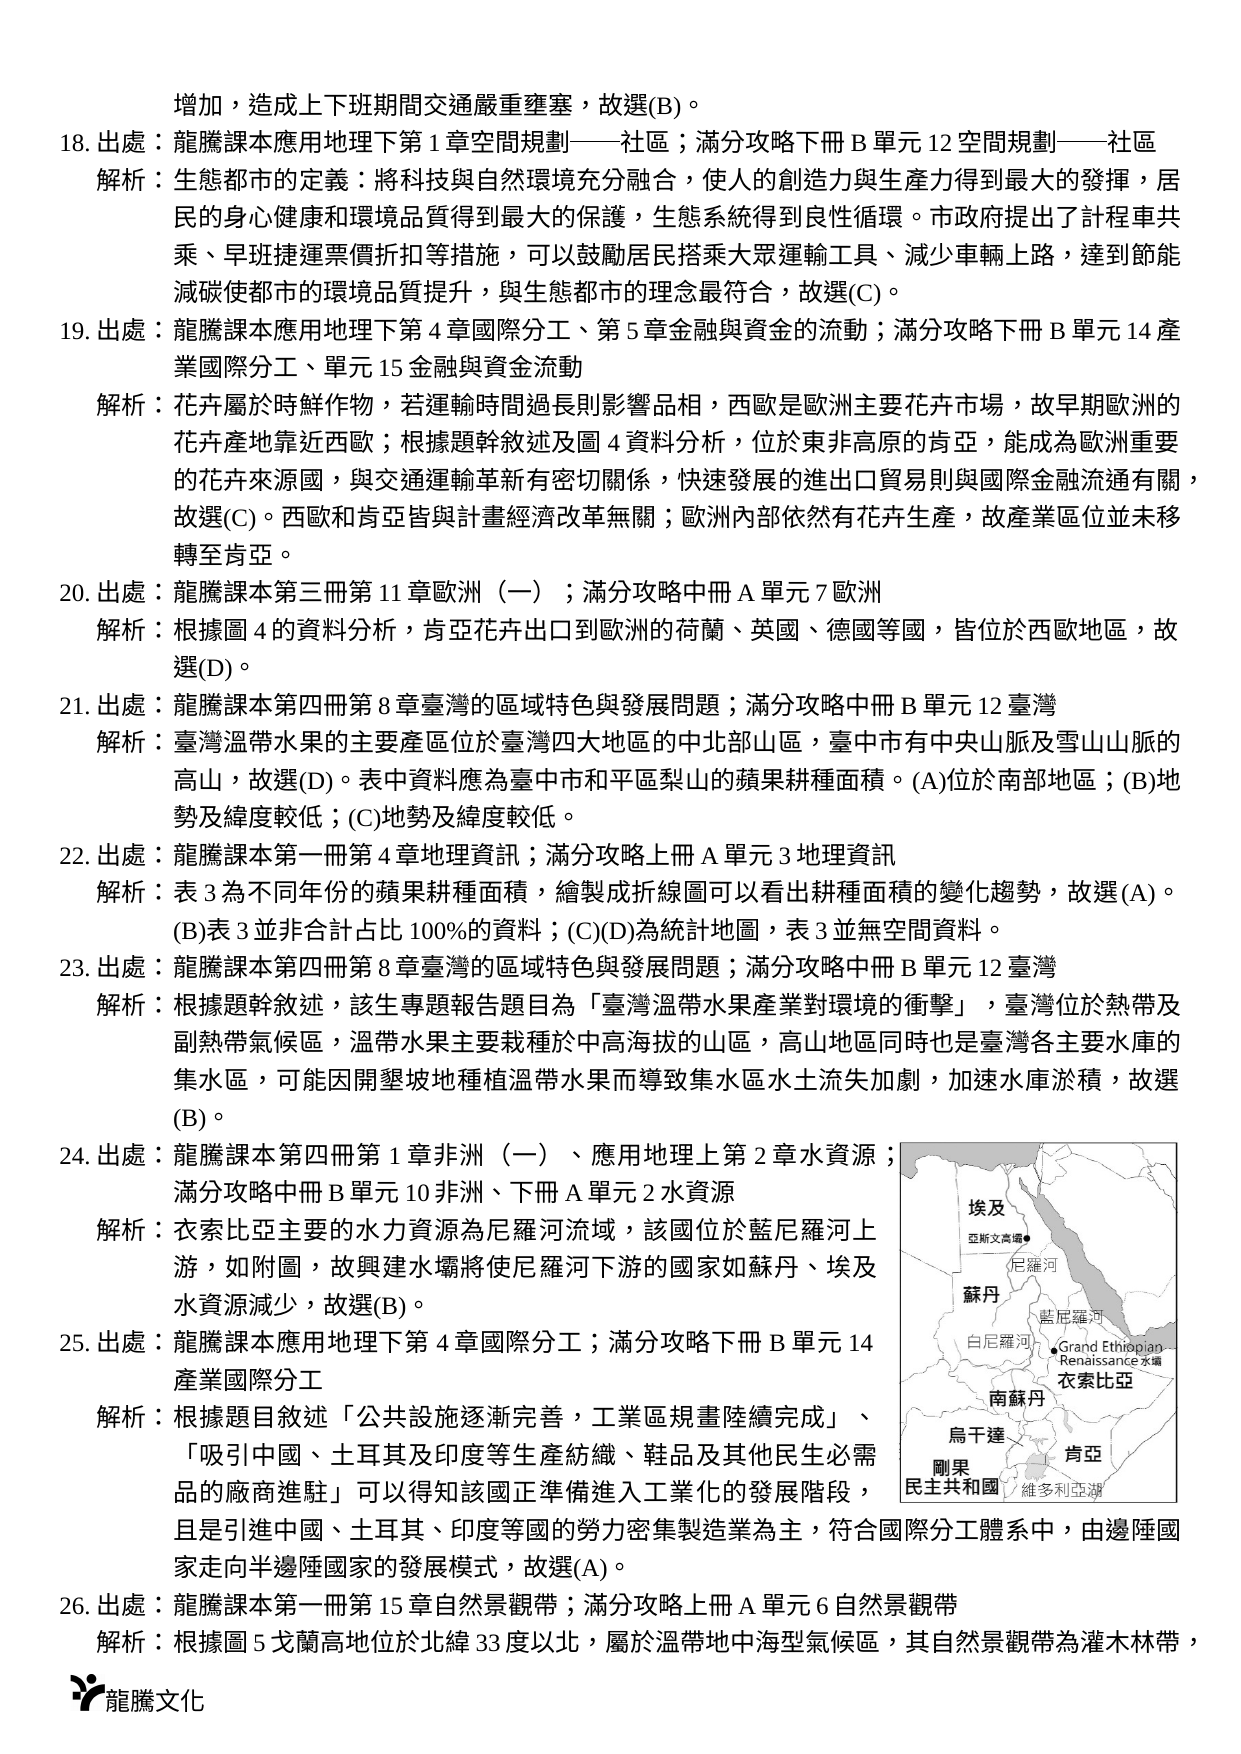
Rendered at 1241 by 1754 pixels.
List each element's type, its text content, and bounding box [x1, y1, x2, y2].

text 解析： 花卉屬於時鮮作物，若運輸時間過長則影響品相，西歐是歐洲主要花卉市場，故早期歐洲的花卉產地靠近西歐；根據題幹敘述及圖4資料分析，位於東非高原的肯亞，能成為歐洲重要的花卉來源國，與交通運輸革新有密切關係，快速發展的進出口貿易則與國際金融流通有關，故選(C)。西歐和肯亞皆與計畫經濟改革無關；歐洲內部依然有花卉生產，故產業區位並未移轉至肯亞。 [97, 385, 1181, 572]
text 20. 出處： 龍騰課本第三冊第11章歐洲（一）；滿分攻略中冊A單元7歐洲 [59, 572, 1181, 610]
text 19. 出處： 龍騰課本應用地理下第4章國際分工、第5章金融與資金的流動；滿分攻略下冊B單元14產業國際分工、單元15金融與資金流動 [59, 310, 1181, 385]
picture [896, 1139, 1180, 1505]
picture [70, 1674, 105, 1711]
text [97, 85, 1181, 122]
text 解析： 衣索比亞主要的水力資源為尼羅河流域，該國位於藍尼羅河上游，如附圖，故興建水壩將使尼羅河下游的國家如蘇丹、埃及水資源減少，故選(B)。 [97, 1210, 896, 1322]
text 21. 出處： 龍騰課本第四冊第8章臺灣的區域特色與發展問題；滿分攻略中冊B單元12臺灣 [59, 685, 1181, 722]
text 解析： 表3為不同年份的蘋果耕種面積，繪製成折線圖可以看出耕種面積的變化趨勢，故選(A)。(B)表3並非合計占比100%的資料；(C)(D)為統計地圖，表3並無空間資料。 [97, 872, 1181, 947]
text 解析： 臺灣溫帶水果的主要產區位於臺灣四大地區的中北部山區，臺中市有中央山脈及雪山山脈的高山，故選(D)。表中資料應為臺中市和平區梨山的蘋果耕種面積。(A)位於南部地區；(B)地勢及緯度較低；(C)地勢及緯度較低。 [97, 722, 1181, 835]
text 24. 出處： 龍騰課本第四冊第1章非洲（一）、應用地理上第2章水資源；滿分攻略中冊B單元10非洲、下冊A單元2水資源 [59, 1135, 1181, 1210]
text 18. 出處： 龍騰課本應用地理下第1章空間規劃──社區；滿分攻略下冊B單元12空間規劃──社區 [59, 122, 1181, 160]
text 23. 出處： 龍騰課本第四冊第8章臺灣的區域特色與發展問題；滿分攻略中冊B單元12臺灣 [59, 947, 1181, 985]
text 22. 出處： 龍騰課本第一冊第4章地理資訊；滿分攻略上冊A單元3地理資訊 [59, 835, 1181, 872]
text 解析： 根據圖4的資料分析，肯亞花卉出口到歐洲的荷蘭、英國、德國等國，皆位於西歐地區，故選(D)。 [97, 610, 1181, 685]
text 解析： 根據題幹敘述，該生專題報告題目為「臺灣溫帶水果產業對環境的衝擊」，臺灣位於熱帶及副熱帶氣候區，溫帶水果主要栽種於中高海拔的山區，高山地區同時也是臺灣各主要水庫的集水區，可能因開墾坡地種植溫帶水果而導致集水區水土流失加劇，加速水庫淤積，故選(B)。 [97, 985, 1181, 1135]
text 解析： 生態都市的定義：將科技與自然環境充分融合，使人的創造力與生產力得到最大的發揮，居民的身心健康和環境品質得到最大的保護，生態系統得到良性循環。市政府提出了計程車共乘、早班捷運票價折扣等措施，可以鼓勵居民搭乘大眾運輸工具、減少車輛上路，達到節能減碳使都市的環境品質提升，與生態都市的理念最符合，故選(C)。 [97, 160, 1181, 310]
text 26. 出處： 龍騰課本第一冊第15章自然景觀帶；滿分攻略上冊A單元6自然景觀帶 [59, 1585, 1181, 1622]
text 解析： 根據題目敘述「公共設施逐漸完善，工業區規畫陸續完成」、「吸引中國、土耳其及印度等生產紡織、鞋品及其他民生必需品的廠商進駐」可以得知該國正準備進入工業化的發展階段，且是引進中國、土耳其、印度等國的勞力密集製造業為主，符合國際分工體系中，由邊陲國家走向半邊陲國家的發展模式，故選(A)。 [97, 1397, 1181, 1585]
text 解析： 根據圖5戈蘭高地位於北緯33度以北，屬於溫帶地中海型氣候區，其自然景觀帶為灌木林帶，故選(D)。 [97, 1622, 1181, 1660]
text 25. 出處： 龍騰課本應用地理下第4章國際分工；滿分攻略下冊B單元14產業國際分工 [59, 1322, 896, 1397]
